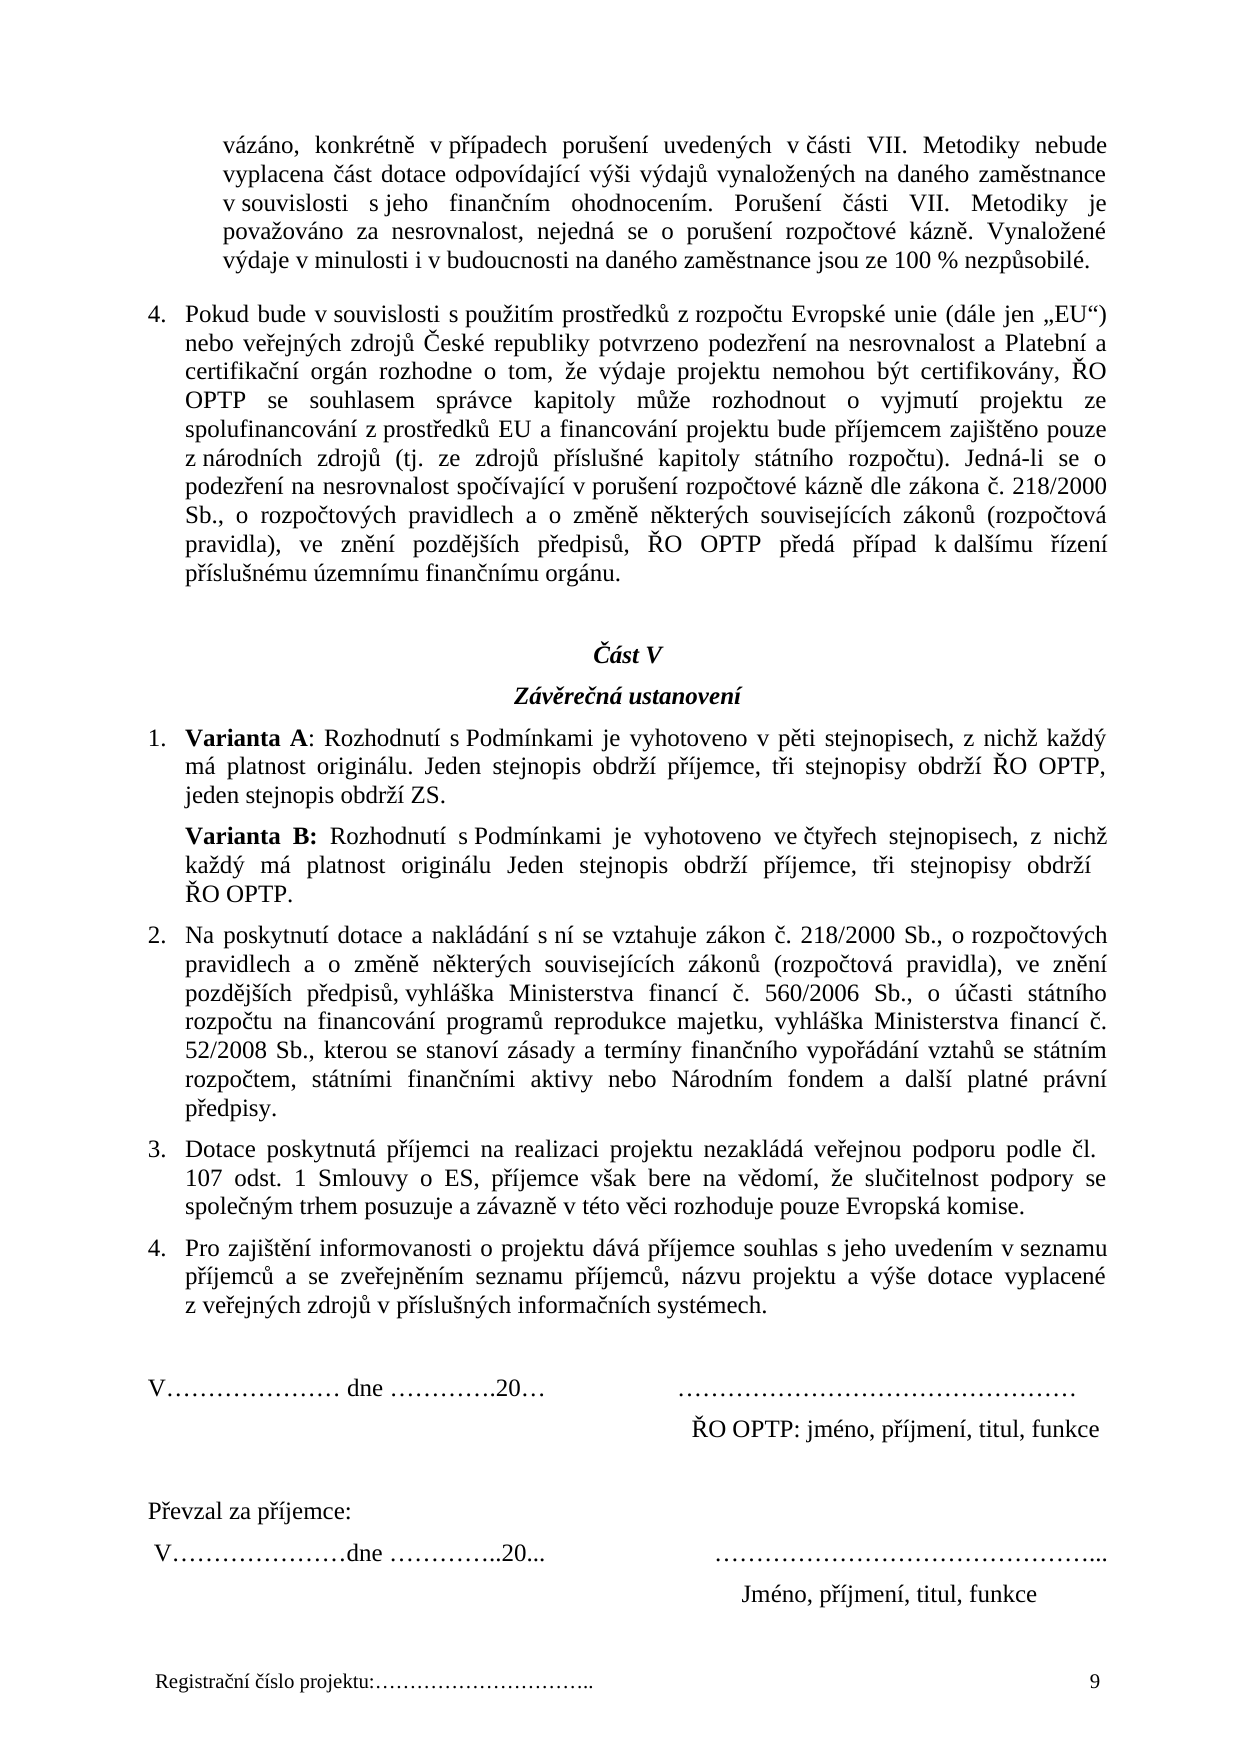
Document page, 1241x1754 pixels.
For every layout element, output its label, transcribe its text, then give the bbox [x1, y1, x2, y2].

text ŘO OPTP: jméno, příjmení, titul, funkce [148, 1414, 1107, 1443]
text V…………………dne …………..20... ………………………………………... [148, 1538, 1107, 1566]
list Dotace poskytnutá příjemci na realizaci projektu nezakládá veřejnou podporu podle čl. 107 odst. 1 Smlouvy o ES, příjemce však bere na vědomí, že slučitelnost podpory se společným trhem posuzuje a závazně v této věci rozhoduje pouze Evropská komise. [148, 1134, 1107, 1220]
text Část V [148, 640, 1107, 669]
list Pokud bude v souvislosti s použitím prostředků z rozpočtu Evropské unie (dále jen „EU“) nebo veřejných zdrojů České republiky potvrzeno podezření na nesrovnalost a Platební a certifikační orgán rozhodne o tom, že výdaje projektu nemohou být certifikovány, ŘO OPTP se souhlasem správce kapitoly může rozhodnout o vyjmutí projektu ze spolufinancování z prostředků EU a financování projektu bude příjemcem zajištěno pouze z národních zdrojů (tj. ze zdrojů příslušné kapitoly státního rozpočtu). Jedná-li se o podezření na nesrovnalost spočívající v porušení rozpočtové kázně dle zákona č. 218/2000 Sb., o rozpočtových pravidlech a o změně některých souvisejících zákonů (rozpočtová pravidla), ve znění pozdějších předpisů, ŘO OPTP předá případ k dalšímu řízení příslušnému územnímu finančnímu orgánu. [148, 299, 1107, 586]
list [185, 130, 1107, 274]
text V………………… dne ………….20… ………………………………………… [148, 1373, 1107, 1401]
text Závěrečná ustanovení [148, 681, 1107, 710]
list Varianta A: Rozhodnutí s Podmínkami je vyhotoveno v pěti stejnopisech, z nichž každý má platnost originálu. Jeden stejnopis obdrží příjemce, tři stejnopisy obdrží ŘO OPTP, jeden stejnopis obdrží ZS. [148, 723, 1107, 809]
text Převzal za příjemce: [148, 1496, 1107, 1525]
text Jméno, příjmení, titul, funkce [148, 1579, 1107, 1608]
list Na poskytnutí dotace a nakládání s ní se vztahuje zákon č. 218/2000 Sb., o rozpočtových pravidlech a o změně některých souvisejících zákonů (rozpočtová pravidla), ve znění pozdějších předpisů, vyhláška Ministerstva financí č. 560/2006 Sb., o účasti státního rozpočtu na financování programů reprodukce majetku, vyhláška Ministerstva financí č. 52/2008 Sb., kterou se stanoví zásady a termíny finančního vypořádání vztahů se státním rozpočtem, státními finančními aktivy nebo Národním fondem a další platné právní předpisy. [148, 920, 1107, 1121]
text Varianta B: Rozhodnutí s Podmínkami je vyhotoveno ve čtyřech stejnopisech, z nichž každý má platnost originálu Jeden stejnopis obdrží příjemce, tři stejnopisy obdrží ŘO OPTP. [185, 821, 1107, 908]
list Pro zajištění informovanosti o projektu dává příjemce souhlas s jeho uvedením v seznamu příjemců a se zveřejněním seznamu příjemců, názvu projektu a výše dotace vyplacené z veřejných zdrojů v příslušných informačních systémech. [148, 1233, 1107, 1319]
